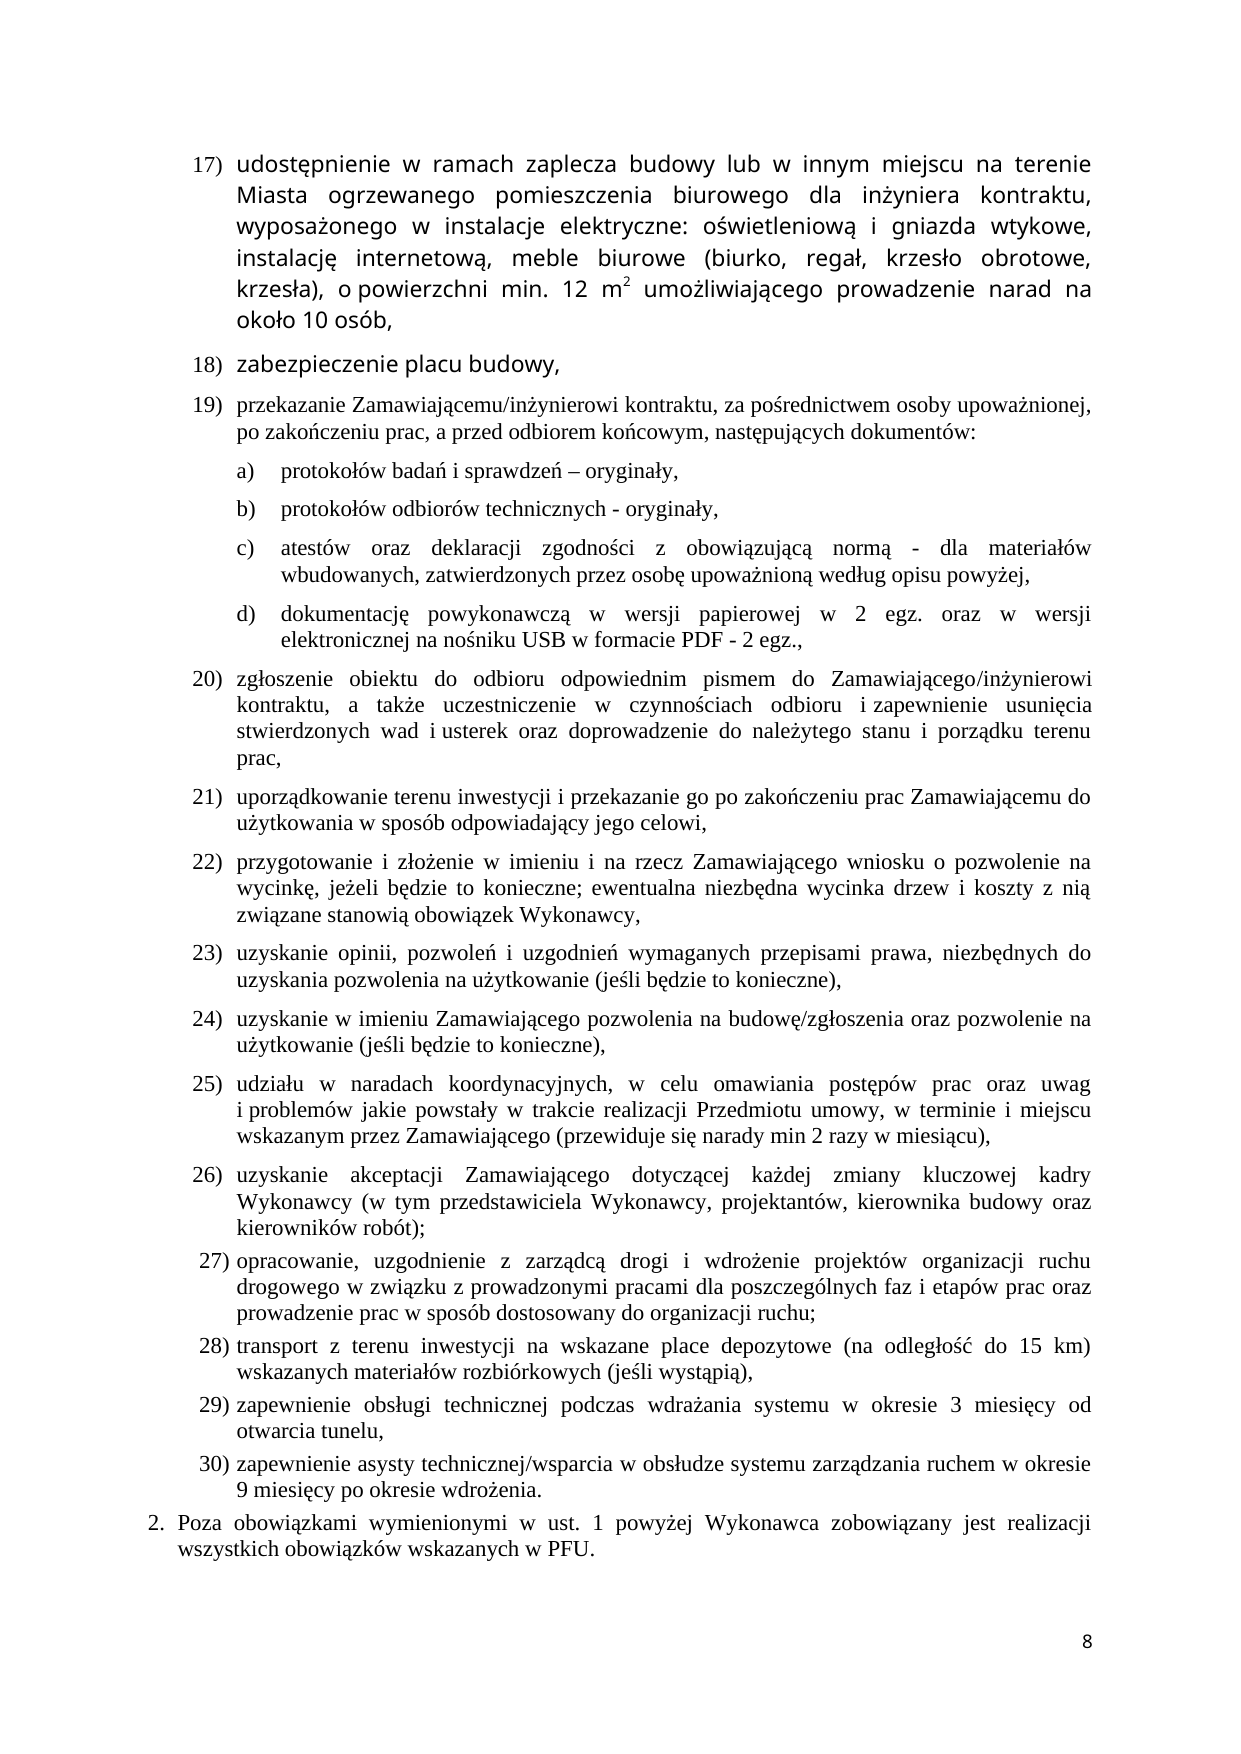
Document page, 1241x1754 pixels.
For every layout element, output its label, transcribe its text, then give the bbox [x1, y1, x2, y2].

list udziału w naradach koordynacyjnych, w celu omawiania postępów prac oraz uwag i problemów jakie powstały w trakcie realizacji Przedmiotu umowy, w terminie i miejscu wskazanym przez Zamawiającego (przewiduje się narady min 2 razy w miesiącu), [192, 1070, 1092, 1149]
list dokumentację powykonawczą w wersji papierowej w 2 egz. oraz w wersji elektronicznej na nośniku USB w formacie PDF - 2 egz., [236, 599, 1092, 652]
list atestów oraz deklaracji zgodności z obowiązującą normą - dla materiałów wbudowanych, zatwierdzonych przez osobę upoważnioną według opisu powyżej, [236, 534, 1092, 587]
list protokołów odbiorów technicznych - oryginały, [236, 496, 1092, 522]
list zabezpieczenie placu budowy, [192, 348, 1092, 379]
list uzyskanie opinii, pozwoleń i uzgodnień wymaganych przepisami prawa, niezbędnych do uzyskania pozwolenia na użytkowanie (jeśli będzie to konieczne), [192, 939, 1092, 992]
list przygotowanie i złożenie w imieniu i na rzecz Zamawiającego wniosku o pozwolenie na wycinkę, jeżeli będzie to konieczne; ewentualna niezbędna wycinka drzew i koszty z nią związane stanowią obowiązek Wykonawcy, [192, 848, 1092, 927]
list przekazanie Zamawiającemu/inżynierowi kontraktu, za pośrednictwem osoby upoważnionej, po zakończeniu prac, a przed odbiorem końcowym, następujących dokumentów: [192, 391, 1092, 444]
list opracowanie, uzgodnienie z zarządcą drogi i wdrożenie projektów organizacji ruchu drogowego w związku z prowadzonymi pracami dla poszczególnych faz i etapów prac oraz prowadzenie prac w sposób dostosowany do organizacji ruchu; [199, 1247, 1092, 1326]
list uporządkowanie terenu inwestycji i przekazanie go po zakończeniu prac Zamawiającemu do użytkowania w sposób odpowiadający jego celowi, [192, 783, 1092, 835]
list Poza obowiązkami wymienionymi w ust. 1 powyżej Wykonawca zobowiązany jest realizacji wszystkich obowiązków wskazanych w PFU. [148, 1509, 1092, 1562]
list uzyskanie w imieniu Zamawiającego pozwolenia na budowę/zgłoszenia oraz pozwolenie na użytkowanie (jeśli będzie to konieczne), [192, 1005, 1092, 1057]
list protokołów badań i sprawdzeń – oryginały, [236, 457, 1092, 483]
list uzyskanie akceptacji Zamawiającego dotyczącej każdej zmiany kluczowej kadry Wykonawcy (w tym przedstawiciela Wykonawcy, projektantów, kierownika budowy oraz kierowników robót); [192, 1161, 1092, 1241]
list zgłoszenie obiektu do odbioru odpowiednim pismem do Zamawiającego/inżynierowi kontraktu, a także uczestniczenie w czynnościach odbioru i zapewnienie usunięcia stwierdzonych wad i usterek oraz doprowadzenie do należytego stanu i porządku terenu prac, [192, 665, 1092, 770]
list udostępnienie w ramach zaplecza budowy lub w innym miejscu na terenie Miasta ogrzewanego pomieszczenia biurowego dla inżyniera kontraktu, wyposażonego w instalacje elektryczne: oświetleniową i gniazda wtykowe, instalację internetową, meble biurowe (biurko, regał, krzesło obrotowe, krzesła), o powierzchni min. 12 m2 umożliwiającego prowadzenie narad na około 10 osób, [192, 148, 1092, 335]
list zapewnienie asysty technicznej/wsparcia w obsłudze systemu zarządzania ruchem w okresie 9 miesięcy po okresie wdrożenia. [199, 1450, 1092, 1503]
list transport z terenu inwestycji na wskazane place depozytowe (na odległość do 15 km) wskazanych materiałów rozbiórkowych (jeśli wystąpią), [199, 1332, 1092, 1385]
list zapewnienie obsługi technicznej podczas wdrażania systemu w okresie 3 miesięcy od otwarcia tunelu, [199, 1391, 1092, 1444]
